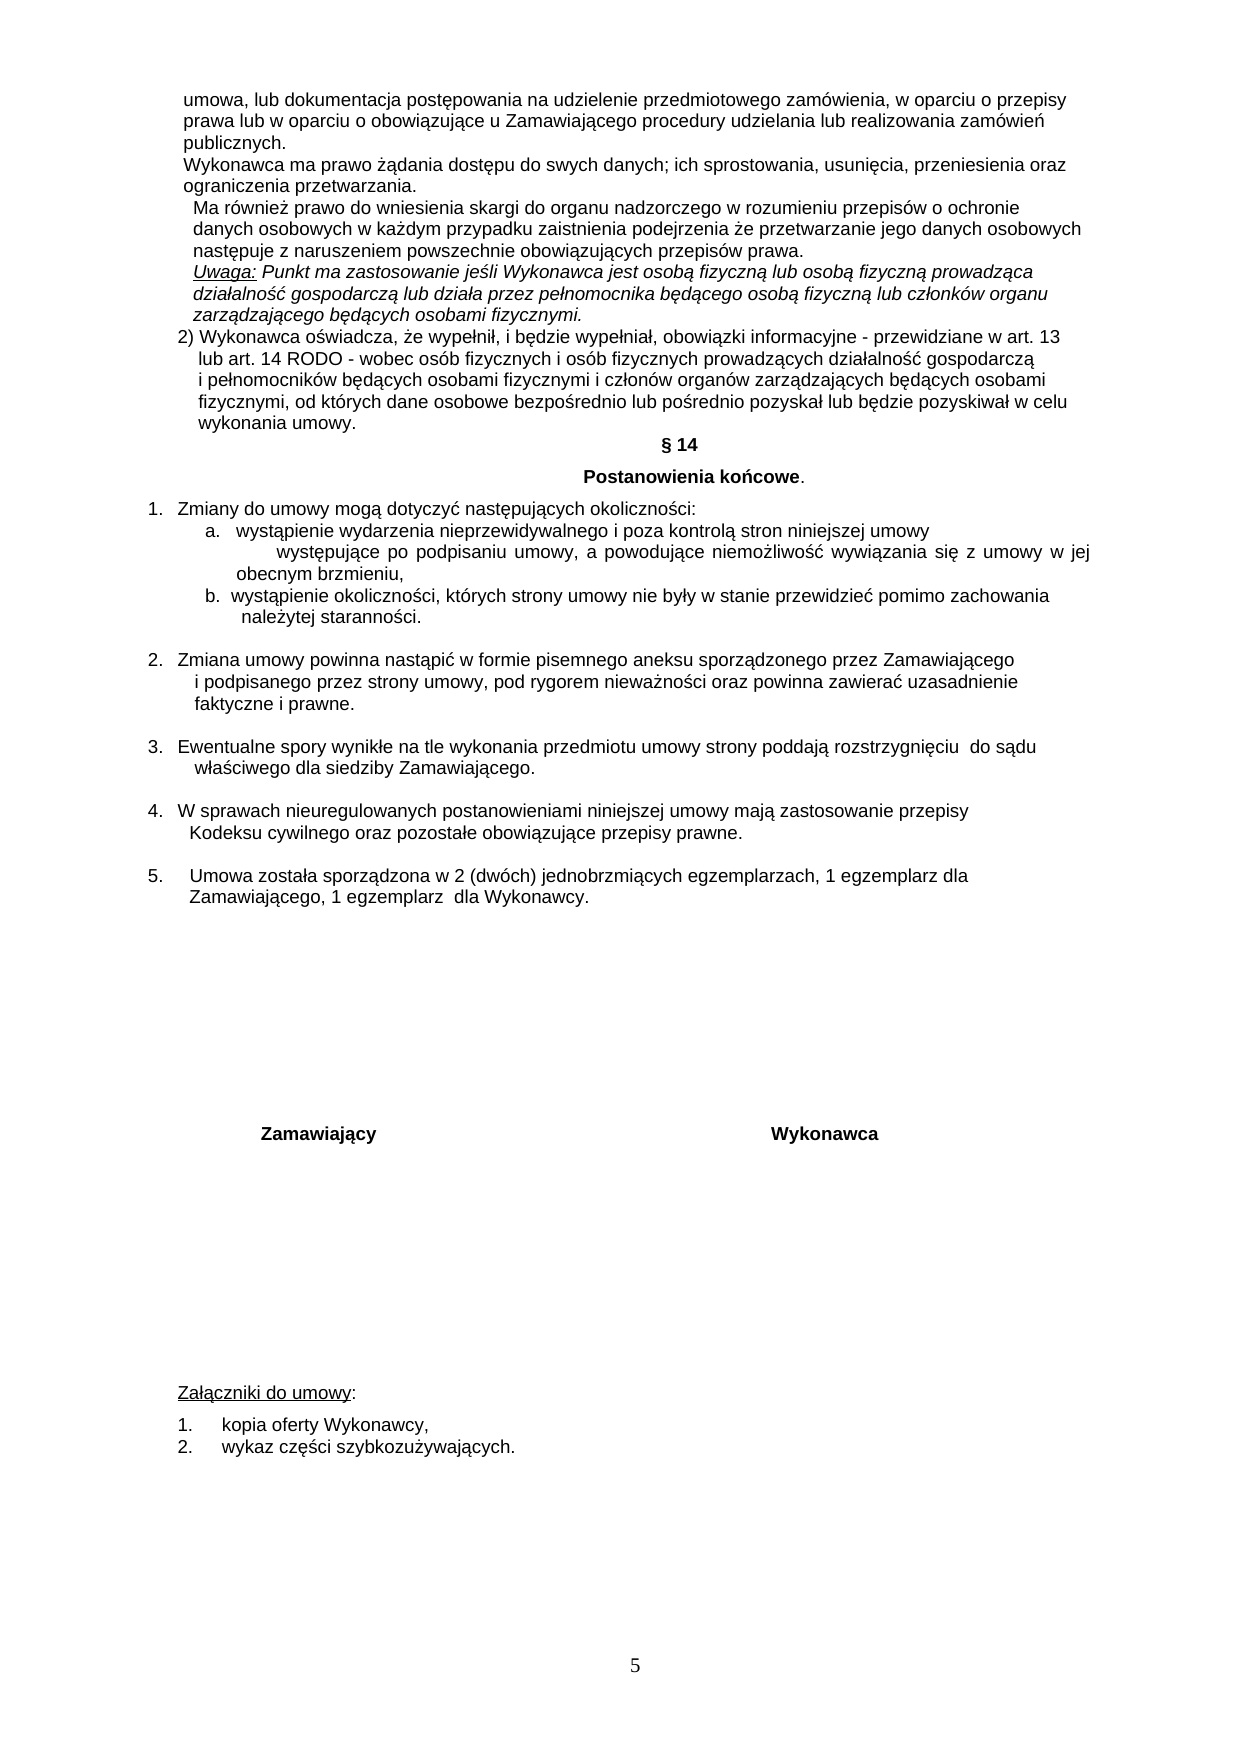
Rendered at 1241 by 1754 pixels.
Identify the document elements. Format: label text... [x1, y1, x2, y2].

text umowa, lub dokumentacja postępowania na udzielenie przedmiotowego zamówienia, w oparciu o przepisy [162, 89, 1093, 110]
list występujące po podpisaniu umowy, a powodujące niemożliwość wywiązania się z umowy w jej obecnym brzmieniu, [148, 541, 1093, 584]
list wykaz części szybkozużywających. [177, 1435, 1093, 1457]
text należytej staranności. [148, 606, 1093, 628]
list kopia oferty Wykonawcy, [177, 1414, 1093, 1435]
text faktyczne i prawne. [148, 692, 1093, 714]
list § 14 [207, 434, 1152, 455]
text a. wystąpienie wydarzenia nieprzewidywalnego i poza kontrolą stron niniejszej umowy [148, 520, 1093, 541]
text zarządzającego będących osobami fizycznymi. [148, 304, 1093, 326]
list właściwego dla siedziby Zamawiającego. [148, 757, 1093, 778]
text działalność gospodarczą lub działa przez pełnomocnika będącego osobą fizyczną lub członków organu [148, 283, 1093, 304]
text Zamawiającego, 1 egzemplarz dla Wykonawcy. [148, 886, 1093, 908]
text ograniczenia przetwarzania. [162, 175, 1093, 196]
text fizycznymi, od których dane osobowe bezpośrednio lub pośrednio pozyskał lub będzie pozyskiwał w celu [148, 391, 1093, 412]
text Uwaga: Punkt ma zastosowanie jeśli Wykonawca jest osobą fizyczną lub osobą fizyczną prowadząca [148, 261, 1093, 283]
text prawa lub w oparciu o obowiązujące u Zamawiającego procedury udzielania lub realizowania zamówień [162, 110, 1093, 132]
text Ma również prawo do wniesienia skargi do organu nadzorczego w rozumieniu przepisów o ochronie [148, 196, 1093, 218]
text b. wystąpienie okoliczności, których strony umowy nie były w stanie przewidzieć pomimo zachowania [148, 584, 1093, 606]
list Zmiana umowy powinna nastąpić w formie pisemnego aneksu sporządzonego przez Zamawiającego [148, 649, 1093, 671]
list Postanowienia końcowe. [207, 466, 1152, 487]
text i pełnomocników będących osobami fizycznymi i członów organów zarządzających będących osobami [148, 369, 1093, 391]
text 5. Umowa została sporządzona w 2 (dwóch) jednobrzmiących egzemplarzach, 1 egzemplarz dla [148, 865, 1093, 886]
text publicznych. [162, 132, 1093, 153]
text 2) Wykonawca oświadcza, że wypełnił, i będzie wypełniał, obowiązki informacyjne - przewidziane w art. 13 [177, 326, 1093, 347]
text wykonania umowy. [148, 412, 1093, 434]
text i podpisanego przez strony umowy, pod rygorem nieważności oraz powinna zawierać uzasadnienie [148, 671, 1093, 692]
text Zamawiający Wykonawca [177, 1123, 1152, 1145]
text danych osobowych w każdym przypadku zaistnienia podejrzenia że przetwarzanie jego danych osobowych [148, 218, 1093, 239]
text Załączniki do umowy: [177, 1382, 1093, 1403]
list Zmiany do umowy mogą dotyczyć następujących okoliczności: [148, 498, 1093, 520]
text lub art. 14 RODO - wobec osób fizycznych i osób fizycznych prowadzących działalność gospodarczą [148, 347, 1093, 369]
text Kodeksu cywilnego oraz pozostałe obowiązujące przepisy prawne. [148, 822, 1093, 843]
text następuje z naruszeniem powszechnie obowiązujących przepisów prawa. [148, 239, 1093, 261]
list Ewentualne spory wynikłe na tle wykonania przedmiotu umowy strony poddają rozstrzygnięciu do sądu [148, 735, 1093, 757]
text Wykonawca ma prawo żądania dostępu do swych danych; ich sprostowania, usunięcia, przeniesienia oraz [162, 153, 1093, 175]
list W sprawach nieuregulowanych postanowieniami niniejszej umowy mają zastosowanie przepisy [148, 800, 1093, 822]
